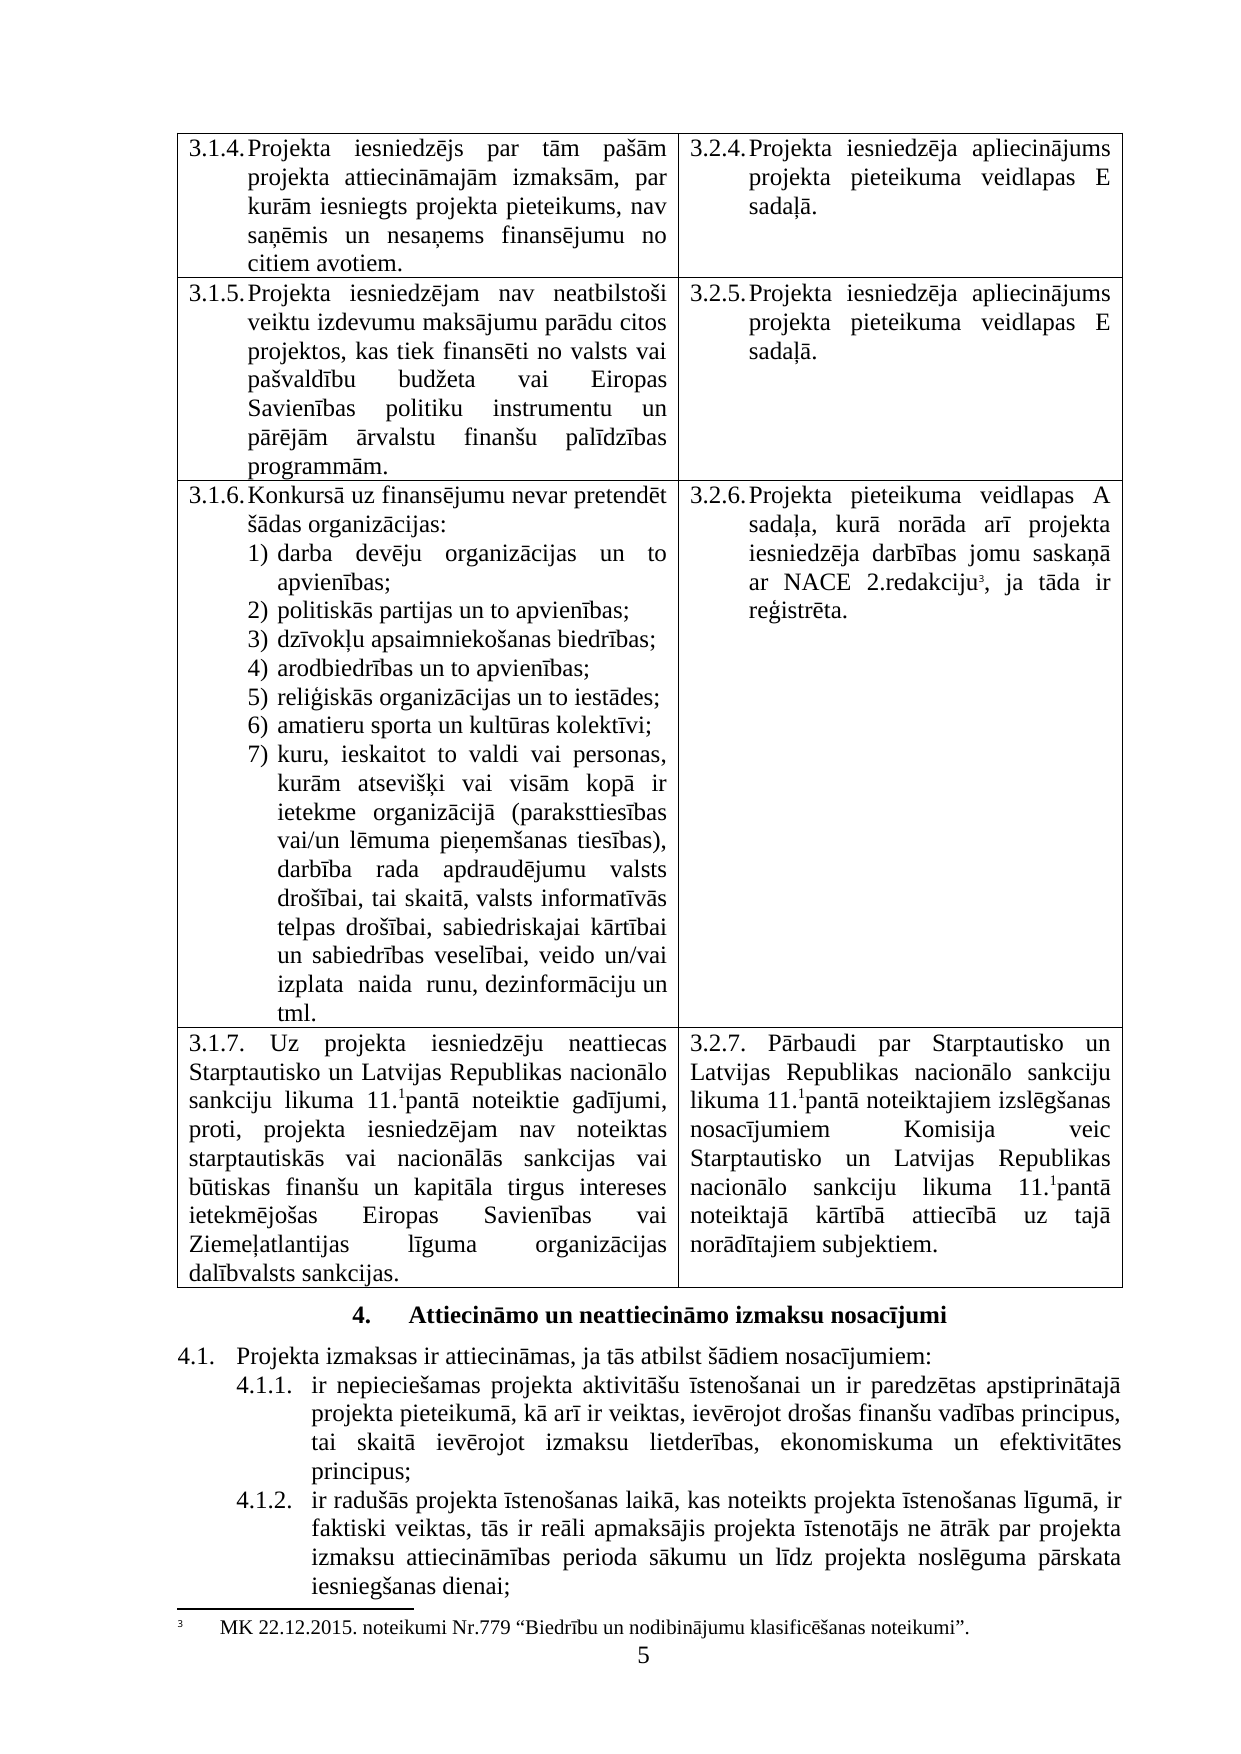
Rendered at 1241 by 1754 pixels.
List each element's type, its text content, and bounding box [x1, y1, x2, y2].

table_cell Konkursā uz finansējumu nevar pretendēt šādas organizācijas: darba devēju organizācijas un to apvienības; politiskās partijas un to apvienības; dzīvokļu apsaimniekošanas biedrības; arodbiedrības un to apvienības; reliģiskās organizācijas un to iestādes; amatieru sporta un kultūras kolektīvi; kuru, ieskaitot to valdi vai personas, kurām atsevišķi vai visām kopā ir ietekme organizācijā (paraksttiesības vai/un lēmuma pieņemšanas tiesības), darbība rada apdraudējumu valsts drošībai, tai skaitā, valsts informatīvās telpas drošībai, sabiedriskajai kārtībai un sabiedrības veselībai, veido un/vai izplata naida runu, dezinformāciju un tml. [178, 481, 678, 1027]
table_cell Projekta iesniedzēja apliecinājums projekta pieteikuma veidlapas E sadaļā. [679, 134, 1122, 277]
table_cell Projekta iesniedzējam nav neatbilstoši veiktu izdevumu maksājumu parādu citos projektos, kas tiek finansēti no valsts vai pašvaldību budžeta vai Eiropas Savienības politiku instrumentu un pārējām ārvalstu finanšu palīdzības programmām. [178, 278, 678, 479]
table_cell Projekta iesniedzēja apliecinājums projekta pieteikuma veidlapas E sadaļā. [679, 278, 1122, 479]
subtitle ir radušās projekta īstenošanas laikā, kas noteikts projekta īstenošanas līgumā, ir faktiski veiktas, tās ir reāli apmaksājis projekta īstenotājs ne ātrāk par projekta izmaksu attiecināmības perioda sākumu un līdz projekta noslēguma pārskata iesniegšanas dienai; [236, 1485, 1122, 1600]
subtitle Projekta izmaksas ir attiecināmas, ja tās atbilst šādiem nosacījumiem: [177, 1341, 1122, 1370]
table_cell Projekta iesniedzējs par tām pašām projekta attiecināmajām izmaksām, par kurām iesniegts projekta pieteikums, nav saņēmis un nesaņems finansējumu no citiem avotiem. [178, 134, 678, 277]
subtitle Attiecināmo un neattiecināmo izmaksu nosacījumi [177, 1300, 1122, 1328]
table_cell 3.2.7. Pārbaudi par Starptautisko un Latvijas Republikas nacionālo sankciju likuma 11.1pantā noteiktajiem izslēgšanas nosacījumiem Komisija veic Starptautisko un Latvijas Republikas nacionālo sankciju likuma 11.1pantā noteiktajā kārtībā attiecībā uz tajā norādītajiem subjektiem. [679, 1028, 1122, 1287]
table_cell Projekta pieteikuma veidlapas A sadaļa, kurā norāda arī projekta iesniedzēja darbības jomu saskaņā ar NACE 2.redakciju, ja tāda ir reģistrēta. [679, 481, 1122, 1027]
subtitle ir nepieciešamas projekta aktivitāšu īstenošanai un ir paredzētas apstiprinātajā projekta pieteikumā, kā arī ir veiktas, ievērojot drošas finanšu vadības principus, tai skaitā ievērojot izmaksu lietderības, ekonomiskuma un efektivitātes principus; [236, 1370, 1122, 1485]
table_cell 3.1.7. Uz projekta iesniedzēju neattiecas Starptautisko un Latvijas Republikas nacionālo sankciju likuma 11.1pantā noteiktie gadījumi, proti, projekta iesniedzējam nav noteiktas starptautiskās vai nacionālās sankcijas vai būtiskas finanšu un kapitāla tirgus intereses ietekmējošas Eiropas Savienības vai Ziemeļatlantijas līguma organizācijas dalībvalsts sankcijas. [178, 1028, 678, 1287]
